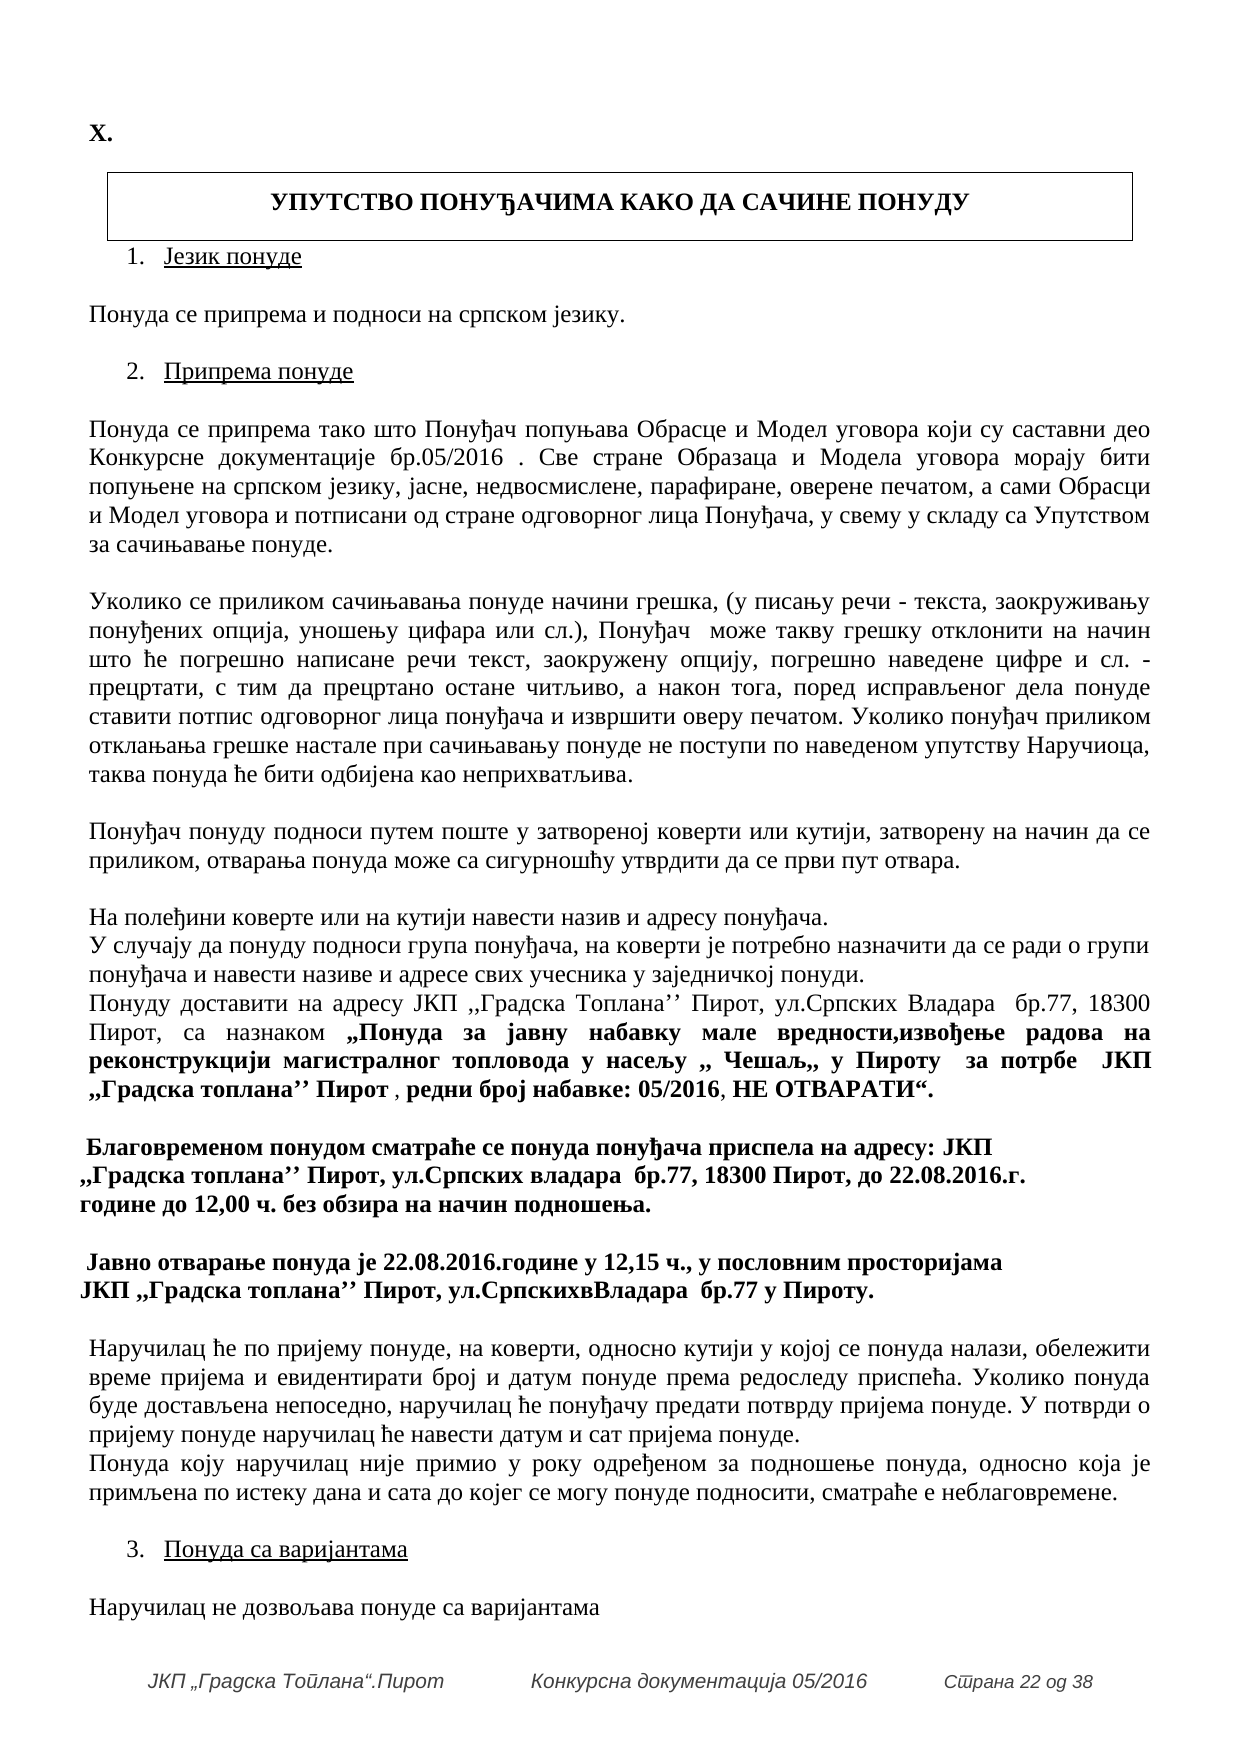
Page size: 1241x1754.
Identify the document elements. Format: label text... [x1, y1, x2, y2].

text Јавно отварање понуда је 22.08.2016.године у 12,15 ч., у пословним просторијама [29, 1247, 1181, 1276]
text ,,Градска топлана’’ Пирот, ул.Српских владара бр.77, 18300 Пирот, до 22.08.2016.г. [29, 1161, 1181, 1189]
text Уколико се приликом сачињавања понуде начини грешка, (у писању речи - текста, заокруживању понуђених опција, уношењу цифара или сл.), Понуђач може такву грешку отклонити на начин што ће погрешно написане речи текст, заокружену опцију, погрешно наведене цифре и сл. - прецртати, с тим да прецртано остане читљиво, а након тога, поред исправљеног дела понуде ставити потпис одговорног лица понуђача и извршити оверу печатом. Уколико понуђач приликом отклањања грешке настале при сачињавању понуде не поступи по наведеном упутству Наручиоца, таква понуда ће бити одбијена као неприхватљива. [89, 586, 1152, 787]
list Припрема понуде [126, 356, 1152, 385]
text У случају да понуду подноси група понуђача, на коверти је потребно назначити да се ради о групи понуђача и навести називе и адресе свих учесника у заједничкој понуди. [89, 931, 1152, 988]
text Наручилац не дозвољава понуде са варијантама [89, 1592, 1152, 1621]
text Понуда се припрема тако што Понуђач попуњава Обрасце и Модел уговора који су саставни део Конкурсне документације бр.05/2016 . Све стране Образаца и Модела уговора морају бити попуњене на српском језику, јасне, недвосмислене, парафиране, оверене печатом, а сами Обрасци и Модел уговора и потписани од стране одговорног лица Понуђача, у свему у складу са Упутством за сачињавање понуде. [89, 414, 1152, 557]
text ЈКП ,,Градска топлана’’ Пирот, ул.СрпскихвВладара бр.77 у Пироту. [29, 1276, 1181, 1304]
text X. [89, 118, 1152, 147]
table_header УПУТСТВО ПОНУЂАЧИМА КАКО ДА САЧИНЕ ПОНУДУ [108, 173, 1132, 240]
text Понуду доставити на адресу ЈКП ,,Градска Топлана’’ Пирот, ул.Српских Владара бр.77, 18300 Пирот, са назнаком „Понуда за јавну набавку мале вредности,извођење радова на реконструкцији магистралног топловода у насељу ,, Чешаљ,, у Пироту за потрбе ЈКП ,,Градска топлана’’ Пирот , редни број набавке: 05/2016, НЕ ОТВАРАТИ“. [89, 988, 1152, 1103]
text Понуда се припрема и подноси на српском језику. [89, 299, 1152, 327]
list Понуда са варијантама [126, 1534, 1152, 1563]
text На полеђини коверте или на кутији навести назив и адресу понуђача. [89, 902, 1152, 931]
text године до 12,00 ч. без обзира на начин подношења. [29, 1189, 1181, 1218]
text Наручилац ће по пријему понуде, на коверти, односно кутији у којој се понуда налази, обележити време пријема и евидентирати број и датум понуде према редоследу приспећа. Уколико понуда буде достављена непоседно, наручилац ће понуђачу предати потврду пријема понуде. У потврди о пријему понуде наручилац ће навести датум и сат пријема понуде. [89, 1333, 1152, 1448]
text Понуда коју наручилац није примио у року одређеном за подношење понуда, односно која је примљена по истеку дана и сата до којег се могу понуде подносити, сматраће е неблаговремене. [89, 1448, 1152, 1506]
list Језик понуде [126, 241, 1152, 270]
text Понуђач понуду подноси путем поште у затвореној коверти или кутији, затворену на начин да се приликом, отварања понуда може са сигурношћу утврдити да се први пут отвара. [89, 816, 1152, 874]
text Благовременом понудом сматраће се понуда понуђача приспела на адресу: ЈКП [29, 1132, 1181, 1161]
